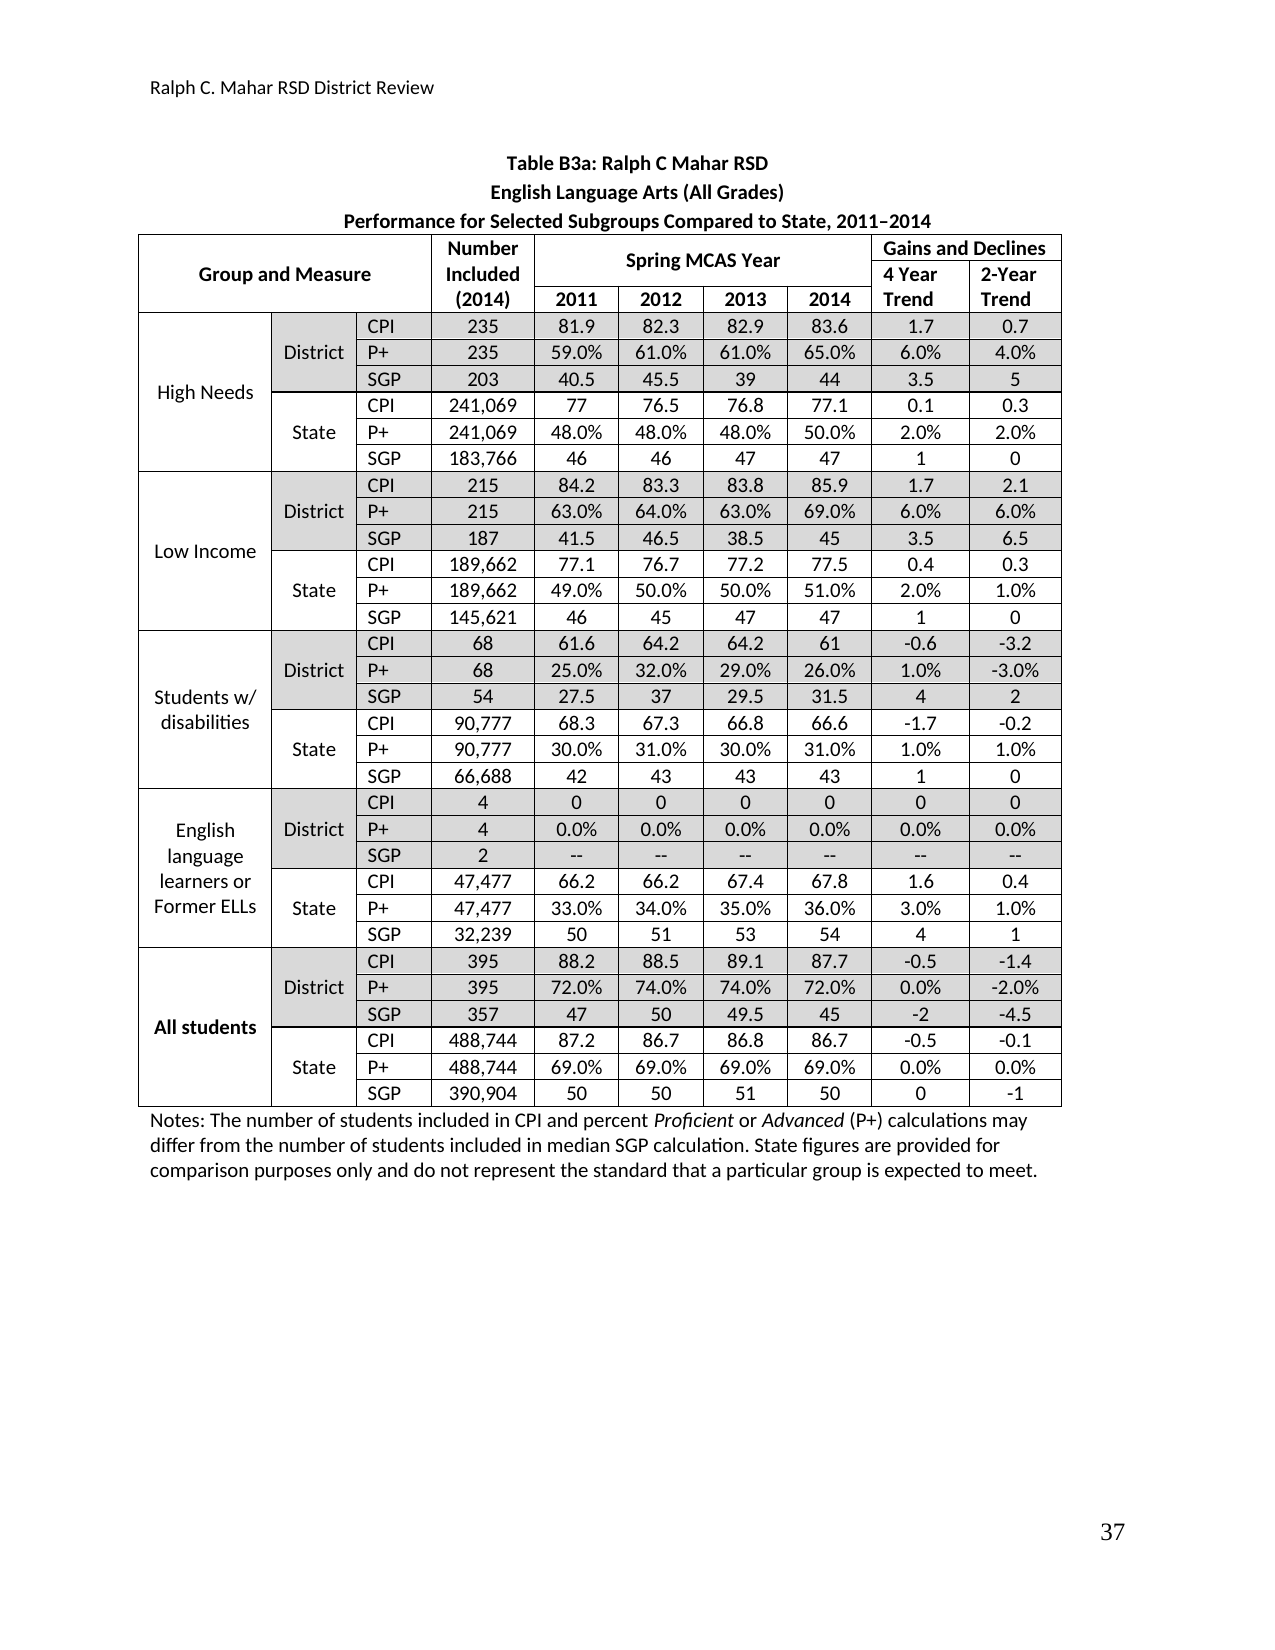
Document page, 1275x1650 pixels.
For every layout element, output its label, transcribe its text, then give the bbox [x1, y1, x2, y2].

table_cell 33.0% [535, 895, 618, 921]
table_cell SGP [357, 763, 431, 788]
table_cell District [272, 789, 356, 868]
table_cell -- [535, 842, 618, 868]
table_cell -0.6 [872, 631, 969, 656]
table_cell 34.0% [619, 895, 703, 921]
table_cell 86.7 [619, 1028, 703, 1053]
table_cell 390,904 [432, 1080, 534, 1106]
table_cell 26.0% [788, 657, 871, 682]
table_cell -0.5 [872, 1028, 969, 1053]
table_cell State [272, 551, 356, 629]
table_cell 50 [535, 922, 618, 947]
table_cell 0 [788, 789, 871, 815]
table_cell 51 [704, 1080, 787, 1106]
table_cell 35.0% [704, 895, 787, 921]
table_cell 0 [704, 789, 787, 815]
table_cell 38.5 [704, 525, 787, 550]
table_cell SGP [357, 366, 431, 391]
table_cell 4 [432, 816, 534, 841]
table_cell 3.0% [872, 895, 969, 921]
table_cell -- [619, 842, 703, 868]
table_cell 25.0% [535, 657, 618, 682]
table_cell P+ [357, 816, 431, 841]
table_cell 215 [432, 498, 534, 524]
table_cell SGP [357, 1080, 431, 1106]
table_cell -1.7 [872, 710, 969, 735]
table_cell CPI [357, 710, 431, 735]
table_cell 1 [872, 763, 969, 788]
table_header Number Included (2014) [432, 235, 534, 312]
table_cell 2-Year Trend [970, 261, 1061, 312]
table_cell -0.2 [970, 710, 1061, 735]
table_cell 43 [704, 763, 787, 788]
table_cell 41.5 [535, 525, 618, 550]
table_cell 32.0% [619, 657, 703, 682]
table_cell 64.0% [619, 498, 703, 524]
table_cell 1 [970, 922, 1061, 947]
table_cell 0.0% [970, 816, 1061, 841]
table_cell 87.2 [535, 1028, 618, 1053]
table_cell 2012 [619, 287, 703, 312]
table_cell 0.3 [970, 393, 1061, 418]
table_cell 27.5 [535, 684, 618, 709]
table_cell 68 [432, 631, 534, 656]
table_cell 241,069 [432, 393, 534, 418]
table_cell 36.0% [788, 895, 871, 921]
table_cell 189,662 [432, 551, 534, 577]
table_cell 77.5 [788, 551, 871, 577]
table_cell -3.0% [970, 657, 1061, 682]
table_cell 49.0% [535, 578, 618, 603]
table_cell 0 [872, 789, 969, 815]
table_cell Students w/ disabilities [139, 631, 271, 788]
table_cell 32,239 [432, 922, 534, 947]
table_cell 51.0% [788, 578, 871, 603]
table_cell 2.0% [872, 578, 969, 603]
table_cell 37 [619, 684, 703, 709]
table_cell State [272, 710, 356, 788]
table_cell 63.0% [704, 498, 787, 524]
table_cell 50 [788, 1080, 871, 1106]
table_cell P+ [357, 419, 431, 444]
table_cell 187 [432, 525, 534, 550]
table_cell 85.9 [788, 472, 871, 497]
table_cell 4 [872, 922, 969, 947]
table_cell 76.7 [619, 551, 703, 577]
table_cell SGP [357, 922, 431, 947]
table_cell 82.3 [619, 313, 703, 338]
table_cell 72.0% [535, 975, 618, 1000]
table_cell 1 [872, 604, 969, 629]
table_cell 67.8 [788, 869, 871, 894]
table_cell -- [872, 842, 969, 868]
table_cell 47 [704, 445, 787, 471]
table_cell CPI [357, 948, 431, 973]
table_cell 6.0% [872, 498, 969, 524]
table_cell 64.2 [704, 631, 787, 656]
table_cell 61.6 [535, 631, 618, 656]
table_cell 66.2 [619, 869, 703, 894]
table_cell 69.0% [535, 1054, 618, 1079]
table_cell 0.4 [970, 869, 1061, 894]
table_cell 61 [788, 631, 871, 656]
text Table B3a: Ralph C Mahar RSD [150, 150, 1125, 175]
table_cell State [272, 869, 356, 947]
table_cell CPI [357, 472, 431, 497]
table_cell 69.0% [704, 1054, 787, 1079]
table_cell District [272, 948, 356, 1026]
table_cell 183,766 [432, 445, 534, 471]
table_cell 76.8 [704, 393, 787, 418]
table_cell 86.7 [788, 1028, 871, 1053]
table_cell 46 [619, 445, 703, 471]
table_cell 4.0% [970, 340, 1061, 365]
table_cell 30.0% [535, 736, 618, 762]
table_cell 88.2 [535, 948, 618, 973]
table_cell 0 [970, 763, 1061, 788]
table_cell 145,621 [432, 604, 534, 629]
table_cell -0.5 [872, 948, 969, 973]
table_cell 1.0% [970, 895, 1061, 921]
table_cell 86.8 [704, 1028, 787, 1053]
table_cell 1.0% [970, 578, 1061, 603]
table_cell 1 [872, 445, 969, 471]
table_cell 89.1 [704, 948, 787, 973]
table_cell 203 [432, 366, 534, 391]
table_cell CPI [357, 551, 431, 577]
table_cell 54 [788, 922, 871, 947]
table_cell 50 [619, 1001, 703, 1026]
table_cell 2013 [704, 287, 787, 312]
table_cell CPI [357, 313, 431, 338]
table_cell 2 [432, 842, 534, 868]
table_cell -1.4 [970, 948, 1061, 973]
table_cell 1.0% [872, 657, 969, 682]
table_cell 0.0% [704, 816, 787, 841]
table_cell 42 [535, 763, 618, 788]
table_cell 72.0% [788, 975, 871, 1000]
table_cell 66.8 [704, 710, 787, 735]
table_cell 2 [970, 684, 1061, 709]
table_cell SGP [357, 842, 431, 868]
table_cell SGP [357, 684, 431, 709]
table_cell 0.0% [970, 1054, 1061, 1079]
table_cell 241,069 [432, 419, 534, 444]
table_cell SGP [357, 1001, 431, 1026]
table_cell SGP [357, 604, 431, 629]
table_cell 47 [704, 604, 787, 629]
table_cell 51 [619, 922, 703, 947]
table_cell 82.9 [704, 313, 787, 338]
table_cell 45 [619, 604, 703, 629]
table_cell 67.3 [619, 710, 703, 735]
table_header Gains and Declines [872, 235, 1061, 260]
table_cell CPI [357, 631, 431, 656]
table_cell 50.0% [704, 578, 787, 603]
table_cell 0 [535, 789, 618, 815]
table_cell 488,744 [432, 1054, 534, 1079]
table_cell 46 [535, 604, 618, 629]
table_cell 29.0% [704, 657, 787, 682]
table_cell 69.0% [788, 498, 871, 524]
table_cell P+ [357, 657, 431, 682]
table_cell 1.7 [872, 472, 969, 497]
table_cell 48.0% [535, 419, 618, 444]
table_cell 83.6 [788, 313, 871, 338]
table_cell District [272, 472, 356, 550]
table_cell 54 [432, 684, 534, 709]
table_cell P+ [357, 340, 431, 365]
table_cell 47,477 [432, 869, 534, 894]
table_cell 66.2 [535, 869, 618, 894]
table_cell 1.0% [872, 736, 969, 762]
table_cell 189,662 [432, 578, 534, 603]
table_cell 47 [535, 1001, 618, 1026]
table_cell 2.0% [872, 419, 969, 444]
table_cell 47 [788, 445, 871, 471]
table_cell 83.3 [619, 472, 703, 497]
table_cell 43 [788, 763, 871, 788]
table_cell -0.1 [970, 1028, 1061, 1053]
table_cell 5 [970, 366, 1061, 391]
table_cell 46 [535, 445, 618, 471]
table_cell 50 [619, 1080, 703, 1106]
table_cell 77.1 [788, 393, 871, 418]
table_cell 395 [432, 948, 534, 973]
table_cell 44 [788, 366, 871, 391]
table_cell 88.5 [619, 948, 703, 973]
table_cell 84.2 [535, 472, 618, 497]
table_cell 4 Year Trend [872, 261, 969, 312]
table_cell 45 [788, 1001, 871, 1026]
table_cell 235 [432, 313, 534, 338]
table_cell -- [788, 842, 871, 868]
table_cell 1.6 [872, 869, 969, 894]
table_cell 0.0% [872, 975, 969, 1000]
text Performance for Selected Subgroups Compared to State, 2011–2014 [150, 208, 1125, 234]
table_cell 48.0% [704, 419, 787, 444]
table_cell 0.0% [619, 816, 703, 841]
table_cell District [272, 313, 356, 391]
table_cell 66.6 [788, 710, 871, 735]
table_cell 2.0% [970, 419, 1061, 444]
table_cell 50 [535, 1080, 618, 1106]
table_cell 6.5 [970, 525, 1061, 550]
table_cell 48.0% [619, 419, 703, 444]
table_cell 0.0% [872, 1054, 969, 1079]
text English Language Arts (All Grades) [150, 179, 1125, 204]
table_cell 0 [970, 604, 1061, 629]
table_cell 90,777 [432, 710, 534, 735]
table_cell 0 [970, 789, 1061, 815]
table_cell Notes: The number of students included in CPI and percent Proficient or Advanced (P+) calculations may differ from the number of students included in median SGP calculation. State figures are provided for comparison purposes only and do not represent the standard that a particular group is expected to meet. [139, 1107, 1061, 1183]
table_cell English language learners or Former ELLs [139, 789, 271, 947]
table_cell P+ [357, 578, 431, 603]
table_cell 0.0% [788, 816, 871, 841]
table_cell 0 [970, 445, 1061, 471]
table_cell 45.5 [619, 366, 703, 391]
table_cell 61.0% [704, 340, 787, 365]
table_cell 31.0% [619, 736, 703, 762]
table_cell -- [970, 842, 1061, 868]
table_cell 235 [432, 340, 534, 365]
table_cell -2 [872, 1001, 969, 1026]
table_cell CPI [357, 789, 431, 815]
table_cell 3.5 [872, 366, 969, 391]
table_cell -2.0% [970, 975, 1061, 1000]
table_cell 0 [872, 1080, 969, 1106]
table_cell High Needs [139, 313, 271, 471]
table_cell 31.5 [788, 684, 871, 709]
table_cell P+ [357, 975, 431, 1000]
table_cell 69.0% [619, 1054, 703, 1079]
table_cell Low Income [139, 472, 271, 629]
table_cell -1 [970, 1080, 1061, 1106]
table_cell 0.0% [872, 816, 969, 841]
table_cell 46.5 [619, 525, 703, 550]
table_cell 61.0% [619, 340, 703, 365]
table_header Group and Measure [139, 235, 431, 312]
table_cell 47 [788, 604, 871, 629]
table_cell 488,744 [432, 1028, 534, 1053]
table_cell 31.0% [788, 736, 871, 762]
table_cell 68 [432, 657, 534, 682]
table_cell 29.5 [704, 684, 787, 709]
table_cell 87.7 [788, 948, 871, 973]
table_cell 69.0% [788, 1054, 871, 1079]
table_cell 77.2 [704, 551, 787, 577]
table_cell 4 [872, 684, 969, 709]
table_cell 2011 [535, 287, 618, 312]
table_cell 0 [619, 789, 703, 815]
table_cell 6.0% [970, 498, 1061, 524]
table_cell 395 [432, 975, 534, 1000]
table_cell State [272, 393, 356, 471]
table_cell P+ [357, 498, 431, 524]
table_cell SGP [357, 445, 431, 471]
table_cell 49.5 [704, 1001, 787, 1026]
table_cell 39 [704, 366, 787, 391]
table_cell 30.0% [704, 736, 787, 762]
table_cell SGP [357, 525, 431, 550]
table_cell 74.0% [619, 975, 703, 1000]
table_cell 0.3 [970, 551, 1061, 577]
table_cell -4.5 [970, 1001, 1061, 1026]
table_cell 3.5 [872, 525, 969, 550]
table_cell 68.3 [535, 710, 618, 735]
table_cell 83.8 [704, 472, 787, 497]
table_cell 66,688 [432, 763, 534, 788]
table_cell 77 [535, 393, 618, 418]
table_cell 1.0% [970, 736, 1061, 762]
table_cell 65.0% [788, 340, 871, 365]
table_cell 0.4 [872, 551, 969, 577]
table_cell 357 [432, 1001, 534, 1026]
table_cell 215 [432, 472, 534, 497]
table_cell 0.7 [970, 313, 1061, 338]
table_cell CPI [357, 1028, 431, 1053]
table_cell 81.9 [535, 313, 618, 338]
table_cell 76.5 [619, 393, 703, 418]
table_cell 2.1 [970, 472, 1061, 497]
table_cell 0.1 [872, 393, 969, 418]
table_cell -3.2 [970, 631, 1061, 656]
table_cell 2014 [788, 287, 871, 312]
table_cell P+ [357, 895, 431, 921]
table_cell 6.0% [872, 340, 969, 365]
table_cell 77.1 [535, 551, 618, 577]
table_cell 53 [704, 922, 787, 947]
table_cell CPI [357, 869, 431, 894]
table_cell 40.5 [535, 366, 618, 391]
table_cell 90,777 [432, 736, 534, 762]
table_cell 43 [619, 763, 703, 788]
table_cell 63.0% [535, 498, 618, 524]
table_cell 0.0% [535, 816, 618, 841]
table_cell 45 [788, 525, 871, 550]
table_cell 50.0% [619, 578, 703, 603]
table_cell CPI [357, 393, 431, 418]
table_cell District [272, 631, 356, 709]
table_cell 47,477 [432, 895, 534, 921]
table_cell 64.2 [619, 631, 703, 656]
table_cell 50.0% [788, 419, 871, 444]
table_header Spring MCAS Year [535, 235, 871, 286]
table_cell 1.7 [872, 313, 969, 338]
table_cell State [272, 1028, 356, 1106]
table_cell 67.4 [704, 869, 787, 894]
table_cell 59.0% [535, 340, 618, 365]
table_cell 74.0% [704, 975, 787, 1000]
table_cell All students [139, 948, 271, 1106]
table_cell P+ [357, 736, 431, 762]
table_cell 4 [432, 789, 534, 815]
table_cell P+ [357, 1054, 431, 1079]
table_cell -- [704, 842, 787, 868]
